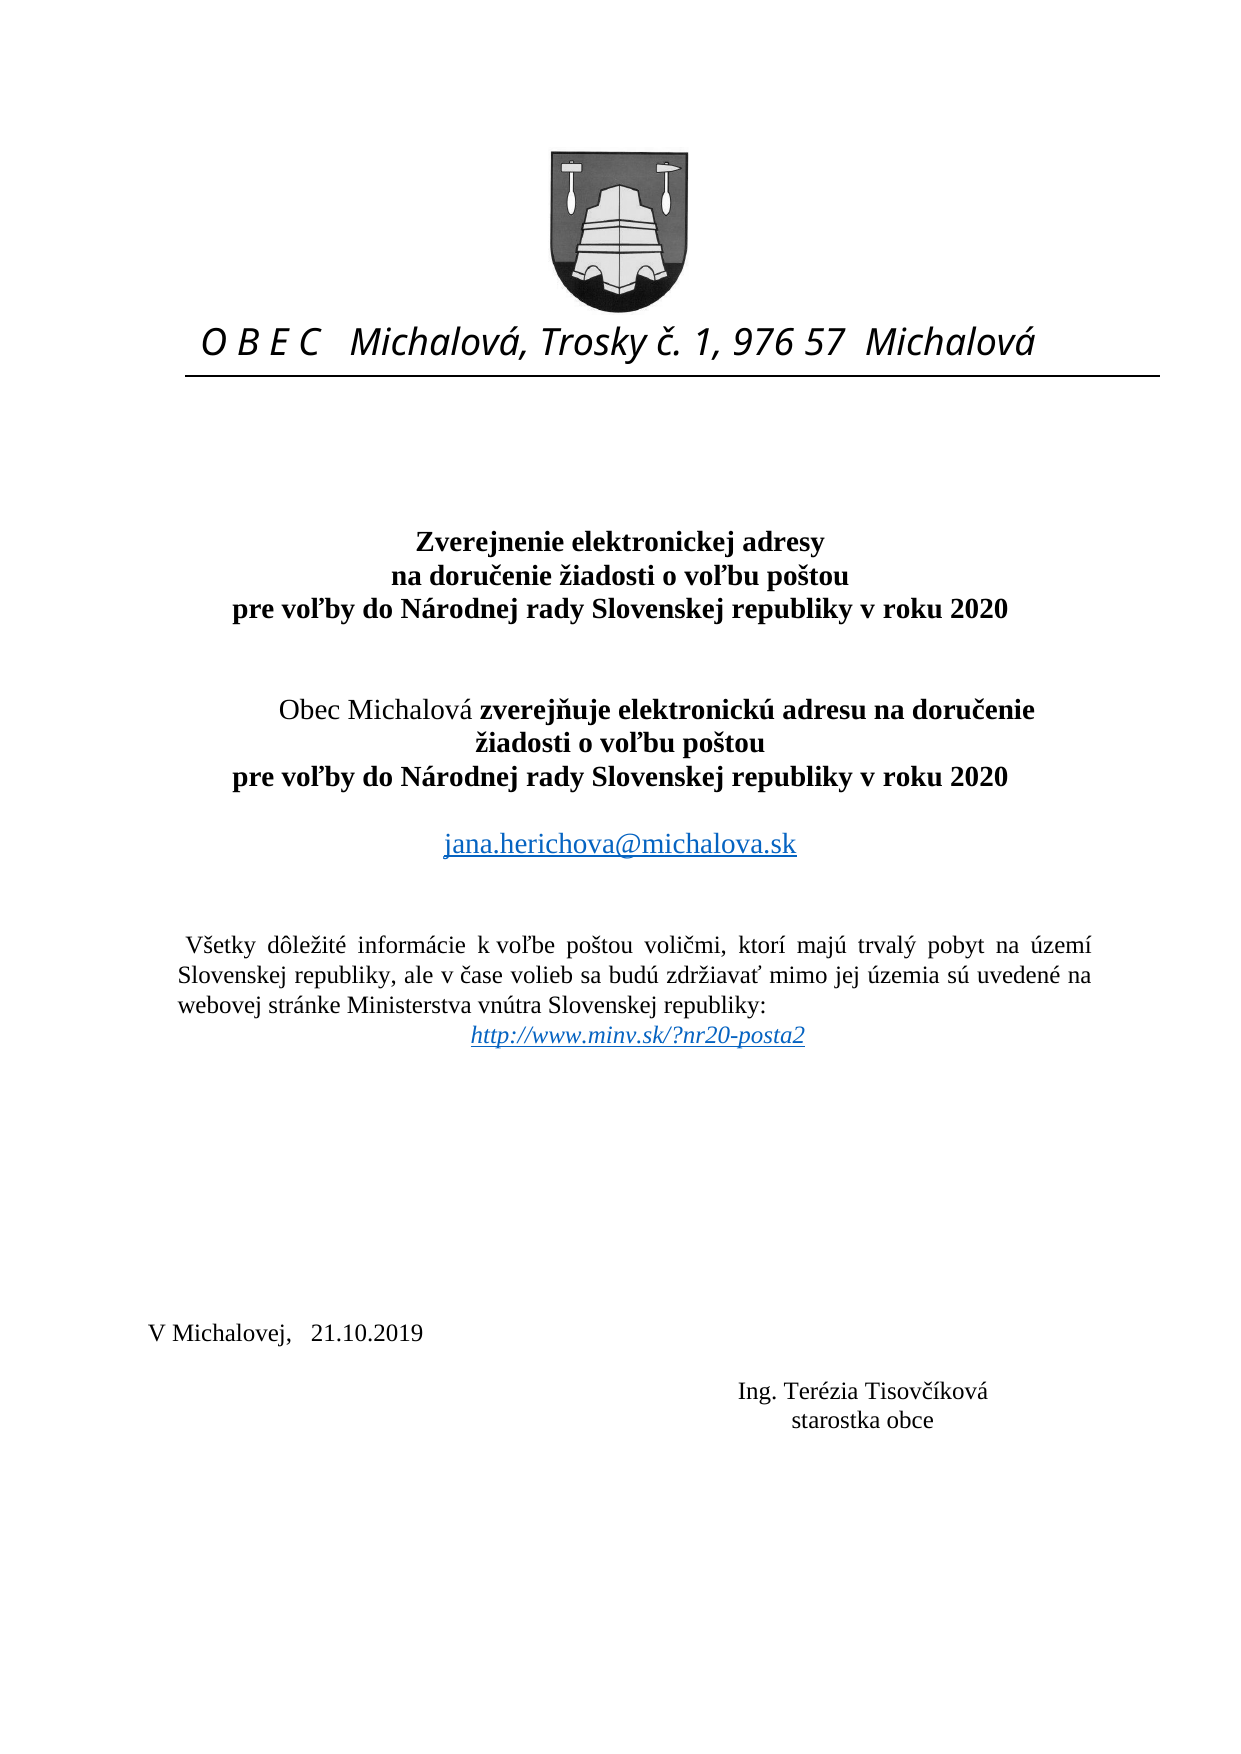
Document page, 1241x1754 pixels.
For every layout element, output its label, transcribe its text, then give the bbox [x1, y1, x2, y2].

list Všetky dôležité informácie k voľbe poštou voličmi, ktorí majú trvalý pobyt na území Slovenskej republiky, ale v čase volieb sa budú zdržiavať mimo jej územia sú uvedené na webovej stránke Ministerstva vnútra Slovenskej republiky: [177, 930, 1093, 1019]
text Ing. Terézia Tisovčíková [664, 1376, 1093, 1405]
text žiadosti o voľbu poštou [148, 726, 1093, 759]
text Zverejnenie elektronickej adresy [148, 524, 1093, 558]
text na doručenie žiadosti o voľbu poštou [148, 558, 1093, 591]
list http://www.minv.sk/?nr20-posta2 [177, 1021, 1093, 1049]
text starostka obce [148, 1405, 1093, 1433]
text Obec Michalová zverejňuje elektronickú adresu na doručenie [148, 692, 1093, 726]
title O B E C Michalová, Trosky č. 1, 976 57 Michalová [148, 315, 1093, 366]
text pre voľby do Národnej rady Slovenskej republiky v roku 2020 [148, 591, 1093, 625]
text jana.herichova@michalova.sk [148, 826, 1093, 860]
text pre voľby do Národnej rady Slovenskej republiky v roku 2020 [148, 759, 1093, 793]
text V Michalovej, 21.10.2019 [148, 1318, 1093, 1347]
